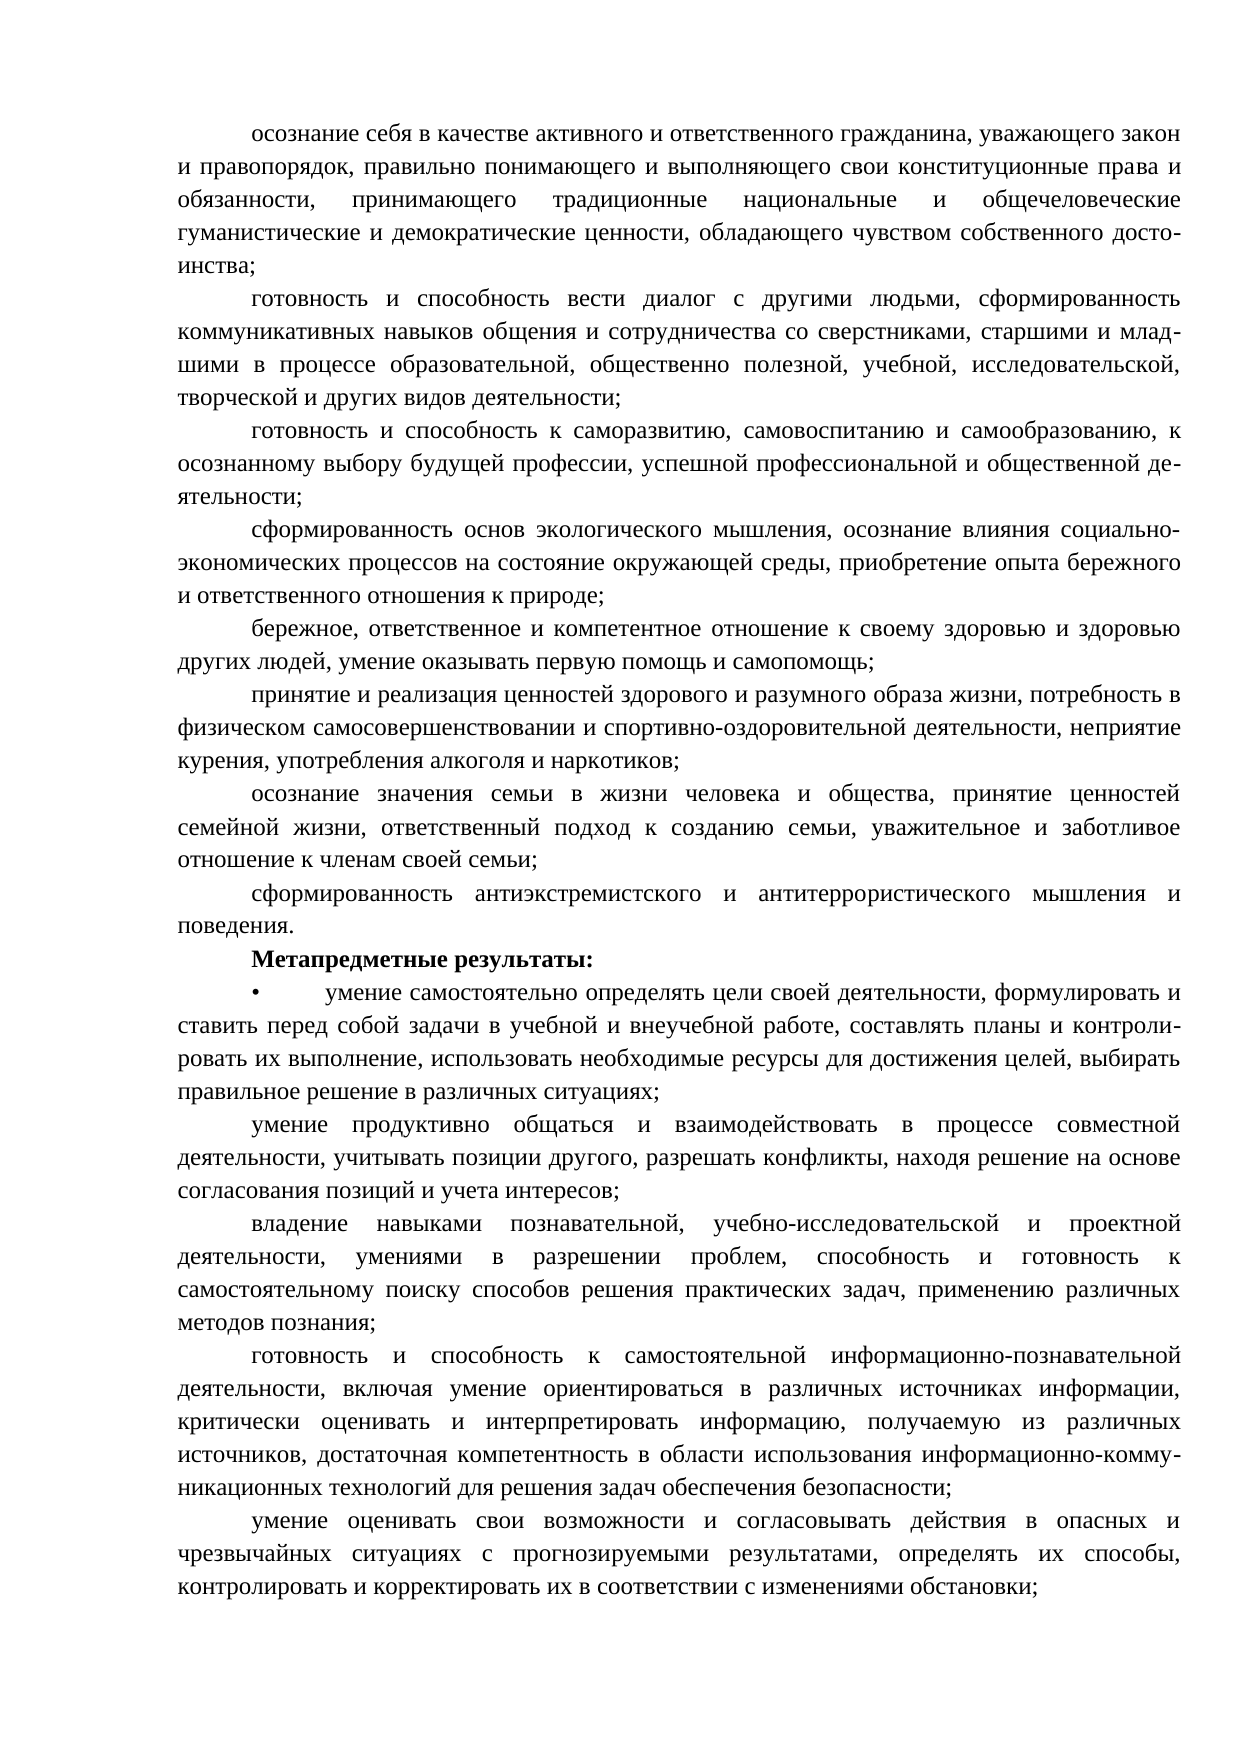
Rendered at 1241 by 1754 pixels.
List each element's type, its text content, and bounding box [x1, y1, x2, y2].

text Метапредметные результаты: [177, 944, 1181, 972]
text готовность и способность к саморазвитию, самовоспитанию и самообразованию, к осознанному выбору будущей профессии, успешной профессиональной и общественной деятельности; [177, 415, 1181, 510]
text сформированность антиэкстремистского и антитеррористического мышления и поведения. [177, 878, 1181, 939]
text умение оценивать свои возможности и согласовывать действия в опасных и чрезвычайных ситуациях с прогнозируемыми результатами, определять их способы, контролировать и корректировать их в соответствии с изменениями обстановки; [177, 1505, 1181, 1600]
text принятие и реализация ценностей здорового и разумного образа жизни, потребность в физическом самосовершенствовании и спортивно-оздоровительной деятельности, неприятие курения, употребления алкоголя и наркотиков; [177, 679, 1181, 774]
text владение навыками познавательной, учебно-исследовательской и проектной деятельности, умениями в разрешении проблем, способность и готовность к самостоятельному поиску способов решения практических задач, применению различных методов познания; [177, 1208, 1181, 1336]
text умение продуктивно общаться и взаимодействовать в процессе совместной деятельности, учитывать позиции другого, разрешать конфликты, находя решение на основе согласования позиций и учета интересов; [177, 1109, 1181, 1203]
text сформированность основ экологического мышления, осознание влияния социально-экономических процессов на состояние окружающей среды, приобретение опыта бережного и ответственного отношения к природе; [177, 514, 1181, 609]
text осознание значения семьи в жизни человека и общества, принятие ценностей семейной жизни, ответственный подход к созданию семьи, уважительное и заботливое отношение к членам своей семьи; [177, 778, 1181, 873]
text бережное, ответственное и компетентное отношение к своему здоровью и здоровью других людей, умение оказывать первую помощь и самопомощь; [177, 613, 1181, 675]
text готовность и способность вести диалог с другими людьми, сформированность коммуникативных навыков общения и сотрудничества со сверстниками, старшими и младшими в процессе образовательной, общественно полезной, учебной, исследовательской, творческой и других видов деятельности; [177, 283, 1181, 411]
text осознание себя в качестве активного и ответственного гражданина, уважающего закон и правопорядок, правильно понимающего и выполняющего свои конституционные права и обязанности, принимающего традиционные национальные и общечеловеческие гуманистические и демократические ценности, обладающего чувством собственного достоинства; [177, 118, 1181, 279]
text • умение самостоятельно определять цели своей деятельности, формулировать и ставить перед собой задачи в учебной и внеучебной работе, составлять планы и контролировать их выполнение, использовать необходимые ресурсы для достижения целей, выбирать правильное решение в различных ситуациях; [177, 977, 1181, 1104]
text готовность и способность к самостоятельной информационно-познавательной деятельности, включая умение ориентироваться в различных источниках информации, критически оценивать и интерпретировать информацию, получаемую из различных источников, достаточная компетентность в области использования информационно-коммуникационных технологий для решения задач обеспечения безопасности; [177, 1340, 1181, 1501]
